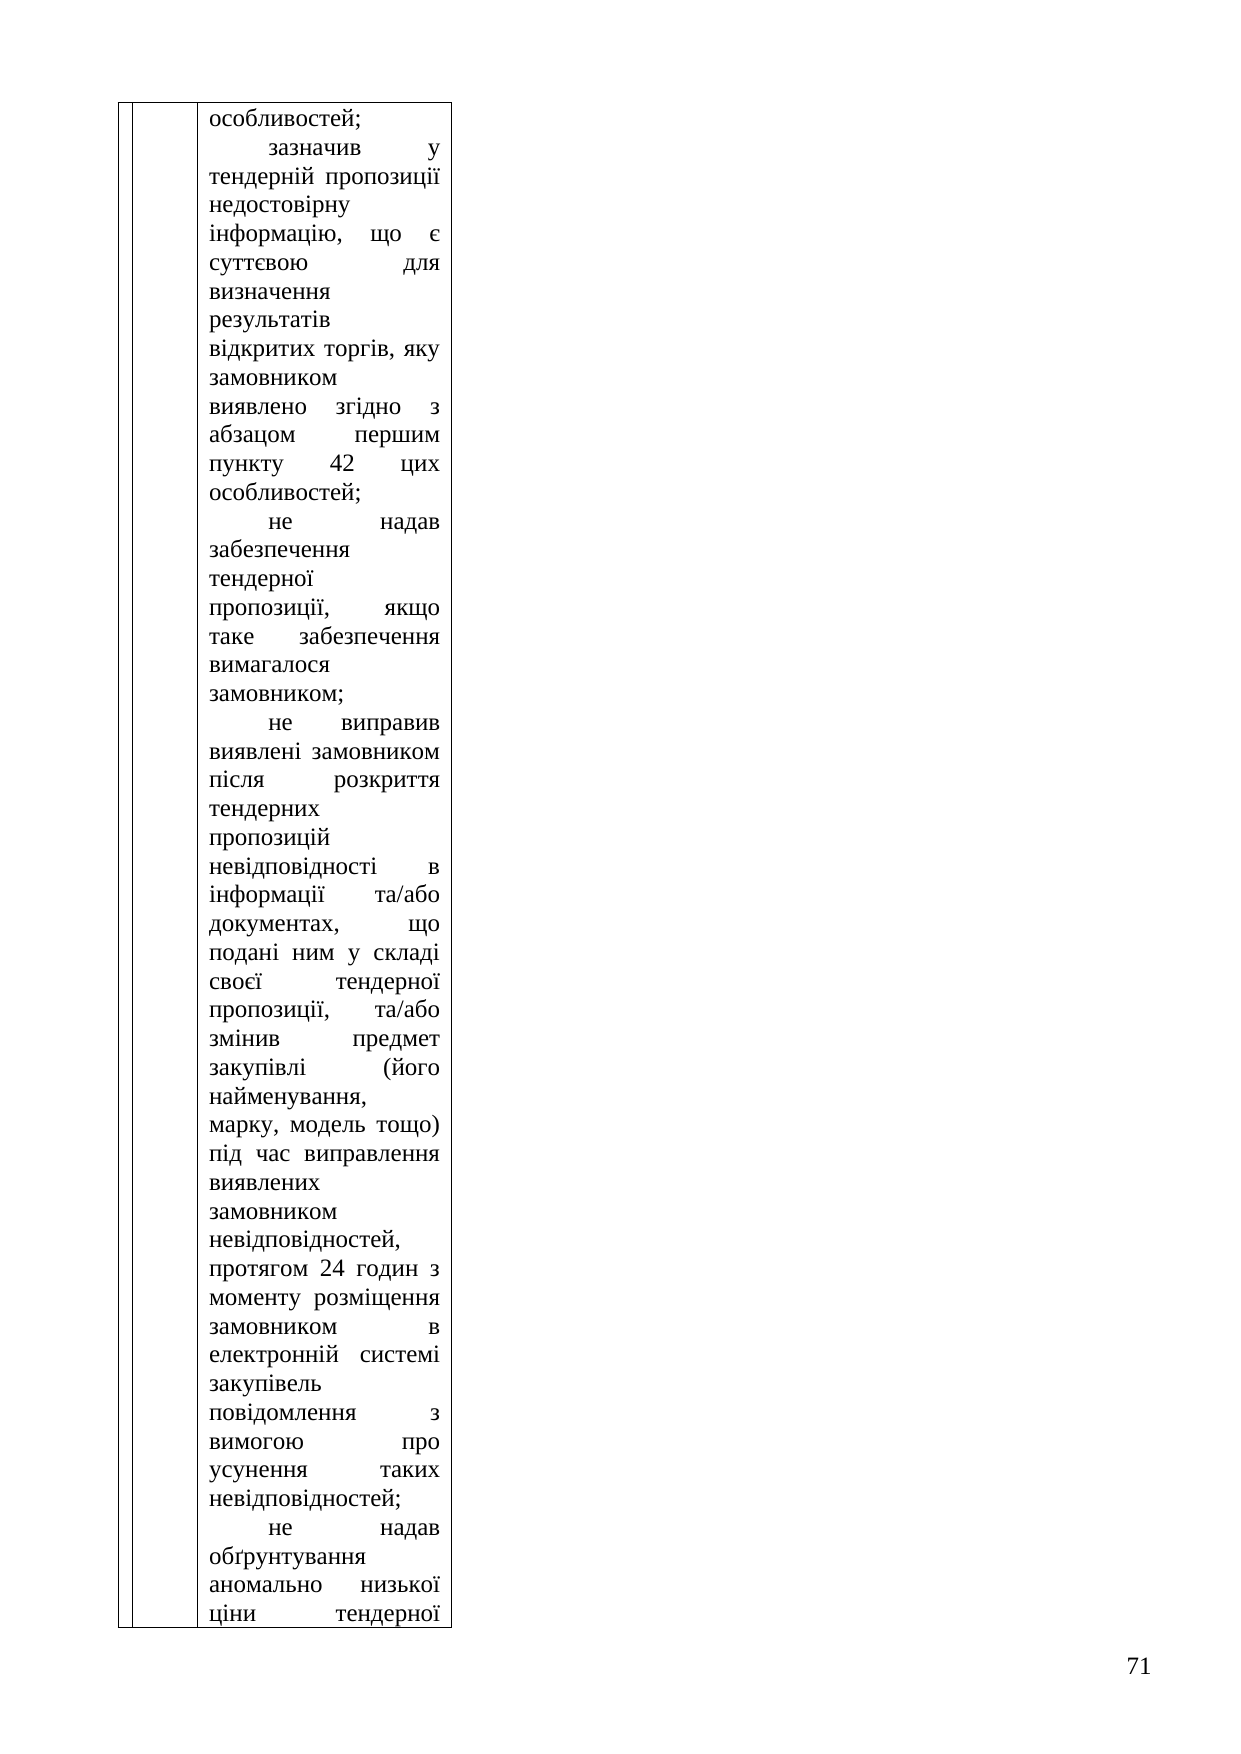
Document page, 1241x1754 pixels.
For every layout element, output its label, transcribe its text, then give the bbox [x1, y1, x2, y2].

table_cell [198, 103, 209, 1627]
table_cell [133, 103, 197, 1627]
table_cell 3 [119, 103, 132, 1627]
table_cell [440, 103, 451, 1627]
